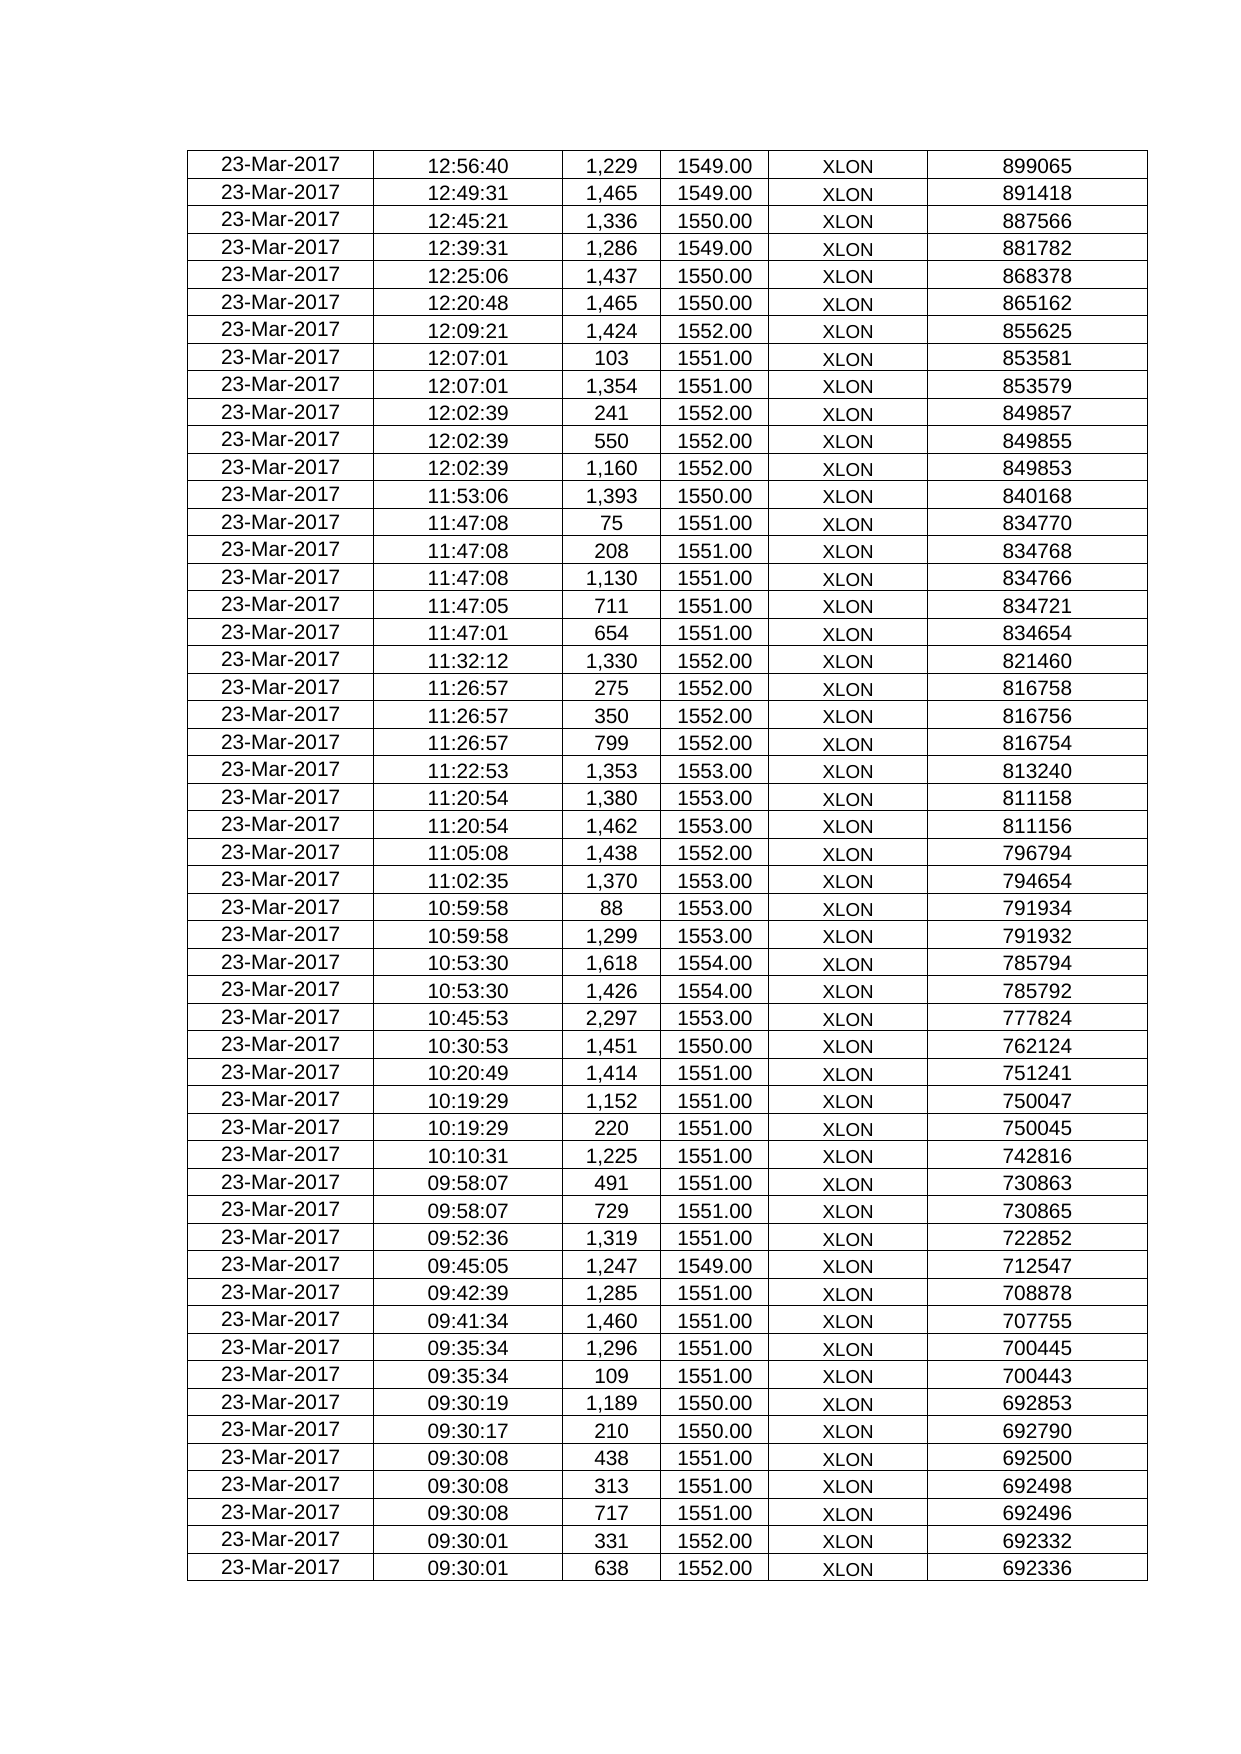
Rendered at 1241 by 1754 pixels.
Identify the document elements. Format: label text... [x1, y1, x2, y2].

table_cell 12:25:06 [374, 261, 562, 287]
table_cell 23-Mar-2017 [188, 509, 373, 535]
table_cell 103 [563, 344, 660, 370]
table_cell 855625 [928, 316, 1147, 342]
table_cell 865162 [928, 289, 1147, 315]
table_cell 1551.00 [661, 1499, 768, 1525]
table_cell 1,330 [563, 646, 660, 672]
table_cell 821460 [928, 646, 1147, 672]
table_cell 23-Mar-2017 [188, 921, 373, 947]
table_cell XLON [769, 701, 927, 727]
table_cell 1551.00 [661, 1306, 768, 1332]
table_cell 791934 [928, 894, 1147, 920]
table_cell 692853 [928, 1389, 1147, 1415]
table_cell 350 [563, 701, 660, 727]
table_cell 887566 [928, 206, 1147, 232]
table_cell XLON [769, 729, 927, 755]
table_cell 849857 [928, 399, 1147, 425]
table_cell 840168 [928, 481, 1147, 507]
table_cell 275 [563, 674, 660, 700]
table_cell 23-Mar-2017 [188, 701, 373, 727]
table_cell 23-Mar-2017 [188, 1196, 373, 1222]
table_cell 794654 [928, 866, 1147, 892]
table_cell 881782 [928, 234, 1147, 260]
table_cell 692498 [928, 1471, 1147, 1497]
table_cell 654 [563, 619, 660, 645]
table_cell 1,424 [563, 316, 660, 342]
table_cell 1551.00 [661, 1169, 768, 1195]
table_cell 23-Mar-2017 [188, 1526, 373, 1552]
table_cell 09:42:39 [374, 1279, 562, 1305]
table_cell 10:20:49 [374, 1059, 562, 1085]
table_cell 1553.00 [661, 784, 768, 810]
table_cell XLON [769, 1526, 927, 1552]
table_cell 1550.00 [661, 1389, 768, 1415]
table_cell 23-Mar-2017 [188, 756, 373, 782]
table_cell 23-Mar-2017 [188, 1279, 373, 1305]
table_cell 11:20:54 [374, 784, 562, 810]
table_cell 853579 [928, 371, 1147, 397]
table_cell 23-Mar-2017 [188, 234, 373, 260]
table_cell 1551.00 [661, 1059, 768, 1085]
table_cell 1552.00 [661, 1554, 768, 1580]
table_cell 816756 [928, 701, 1147, 727]
table_cell 491 [563, 1169, 660, 1195]
table_cell 23-Mar-2017 [188, 811, 373, 837]
table_cell 12:39:31 [374, 234, 562, 260]
table_cell 1,370 [563, 866, 660, 892]
table_cell XLON [769, 1444, 927, 1470]
table_cell 10:53:30 [374, 949, 562, 975]
table_cell 1549.00 [661, 1251, 768, 1277]
table_cell 10:59:58 [374, 921, 562, 947]
table_cell 1,247 [563, 1251, 660, 1277]
table_cell 10:19:29 [374, 1114, 562, 1140]
table_cell 700443 [928, 1361, 1147, 1387]
table_cell 1553.00 [661, 866, 768, 892]
table_cell 09:30:17 [374, 1416, 562, 1442]
table_cell 1,160 [563, 454, 660, 480]
table_cell 1553.00 [661, 811, 768, 837]
table_cell 1551.00 [661, 1471, 768, 1497]
table_cell 1550.00 [661, 206, 768, 232]
table_cell 23-Mar-2017 [188, 564, 373, 590]
table_cell XLON [769, 289, 927, 315]
table_cell 75 [563, 509, 660, 535]
table_cell XLON [769, 949, 927, 975]
table_cell 1554.00 [661, 976, 768, 1002]
table_cell 313 [563, 1471, 660, 1497]
table_cell 638 [563, 1554, 660, 1580]
table_cell 10:19:29 [374, 1086, 562, 1112]
table_cell 23-Mar-2017 [188, 1059, 373, 1085]
table_cell 785794 [928, 949, 1147, 975]
table_cell 1551.00 [661, 344, 768, 370]
table_cell 23-Mar-2017 [188, 646, 373, 672]
table_cell 23-Mar-2017 [188, 206, 373, 232]
table_cell XLON [769, 1554, 927, 1580]
table_cell 1552.00 [661, 1526, 768, 1552]
table_cell 23-Mar-2017 [188, 1389, 373, 1415]
table_cell 12:02:39 [374, 454, 562, 480]
table_cell 210 [563, 1416, 660, 1442]
table_cell 1,414 [563, 1059, 660, 1085]
table_cell 23-Mar-2017 [188, 949, 373, 975]
table_cell 12:07:01 [374, 371, 562, 397]
table_cell 1551.00 [661, 1361, 768, 1387]
table_cell XLON [769, 1334, 927, 1360]
table_cell 707755 [928, 1306, 1147, 1332]
table_cell 23-Mar-2017 [188, 1334, 373, 1360]
table_cell 1,189 [563, 1389, 660, 1415]
table_cell 700445 [928, 1334, 1147, 1360]
table_cell 1550.00 [661, 481, 768, 507]
table_cell 09:58:07 [374, 1196, 562, 1222]
table_cell XLON [769, 1031, 927, 1057]
table_cell 1553.00 [661, 756, 768, 782]
table_cell XLON [769, 234, 927, 260]
table_cell XLON [769, 839, 927, 865]
table_cell 23-Mar-2017 [188, 1141, 373, 1167]
table_cell 11:32:12 [374, 646, 562, 672]
table_cell 1,286 [563, 234, 660, 260]
table_cell 23-Mar-2017 [188, 1251, 373, 1277]
table_cell 220 [563, 1114, 660, 1140]
table_cell XLON [769, 371, 927, 397]
table_cell 241 [563, 399, 660, 425]
table_cell 791932 [928, 921, 1147, 947]
table_cell 1,229 [563, 151, 660, 177]
table_cell 11:26:57 [374, 674, 562, 700]
table_cell 23-Mar-2017 [188, 289, 373, 315]
table_cell XLON [769, 1306, 927, 1332]
table_cell 1552.00 [661, 399, 768, 425]
table_cell 23-Mar-2017 [188, 1224, 373, 1250]
table_cell 10:10:31 [374, 1141, 562, 1167]
table_cell 12:02:39 [374, 399, 562, 425]
table_cell 1,393 [563, 481, 660, 507]
table_cell 11:02:35 [374, 866, 562, 892]
table_cell 23-Mar-2017 [188, 1554, 373, 1580]
table_cell XLON [769, 1416, 927, 1442]
table_cell 1,152 [563, 1086, 660, 1112]
table_cell 23-Mar-2017 [188, 784, 373, 810]
table_cell 1,299 [563, 921, 660, 947]
table_cell XLON [769, 1471, 927, 1497]
table_cell 23-Mar-2017 [188, 536, 373, 562]
table_cell 751241 [928, 1059, 1147, 1085]
table_cell 11:22:53 [374, 756, 562, 782]
table_cell 10:30:53 [374, 1031, 562, 1057]
table_cell 09:41:34 [374, 1306, 562, 1332]
table_cell XLON [769, 1059, 927, 1085]
table_cell 1,319 [563, 1224, 660, 1250]
table_cell 692790 [928, 1416, 1147, 1442]
table_cell 891418 [928, 179, 1147, 205]
table_cell XLON [769, 1169, 927, 1195]
table_cell 1,296 [563, 1334, 660, 1360]
table_cell 208 [563, 536, 660, 562]
table_cell 23-Mar-2017 [188, 1169, 373, 1195]
table_cell XLON [769, 1499, 927, 1525]
table_cell 849855 [928, 426, 1147, 452]
table_cell 1549.00 [661, 234, 768, 260]
table_cell 849853 [928, 454, 1147, 480]
table_cell 868378 [928, 261, 1147, 287]
table_cell 1551.00 [661, 371, 768, 397]
table_cell XLON [769, 976, 927, 1002]
table_cell 23-Mar-2017 [188, 481, 373, 507]
table_cell 09:52:36 [374, 1224, 562, 1250]
table_cell XLON [769, 1114, 927, 1140]
table_cell XLON [769, 811, 927, 837]
table_cell 09:30:08 [374, 1444, 562, 1470]
table_cell XLON [769, 1224, 927, 1250]
table_cell 12:07:01 [374, 344, 562, 370]
table_cell XLON [769, 1141, 927, 1167]
table_cell 2,297 [563, 1004, 660, 1030]
table_cell 23-Mar-2017 [188, 316, 373, 342]
table_cell 11:47:08 [374, 536, 562, 562]
table_cell XLON [769, 151, 927, 177]
table_cell XLON [769, 481, 927, 507]
table_cell 1554.00 [661, 949, 768, 975]
table_cell 23-Mar-2017 [188, 1306, 373, 1332]
table_cell 813240 [928, 756, 1147, 782]
table_cell 1551.00 [661, 1224, 768, 1250]
table_cell 692500 [928, 1444, 1147, 1470]
table_cell 23-Mar-2017 [188, 729, 373, 755]
table_cell 09:30:08 [374, 1471, 562, 1497]
table_cell 1,437 [563, 261, 660, 287]
table_cell 1,336 [563, 206, 660, 232]
table_cell 23-Mar-2017 [188, 1471, 373, 1497]
table_cell 899065 [928, 151, 1147, 177]
table_cell 09:30:08 [374, 1499, 562, 1525]
table_cell 09:30:01 [374, 1526, 562, 1552]
table_cell 712547 [928, 1251, 1147, 1277]
table_cell 692496 [928, 1499, 1147, 1525]
table_cell 811156 [928, 811, 1147, 837]
table_cell 1551.00 [661, 1279, 768, 1305]
table_cell 834770 [928, 509, 1147, 535]
table_cell 692336 [928, 1554, 1147, 1580]
table_cell XLON [769, 1004, 927, 1030]
table_cell XLON [769, 1251, 927, 1277]
table_cell XLON [769, 399, 927, 425]
table_cell 729 [563, 1196, 660, 1222]
table_cell 1552.00 [661, 646, 768, 672]
table_cell XLON [769, 206, 927, 232]
table_cell 811158 [928, 784, 1147, 810]
table_cell 1551.00 [661, 619, 768, 645]
table_cell 785792 [928, 976, 1147, 1002]
table_cell 23-Mar-2017 [188, 426, 373, 452]
table_cell 1551.00 [661, 536, 768, 562]
table_cell 23-Mar-2017 [188, 1114, 373, 1140]
table_cell XLON [769, 756, 927, 782]
table_cell 816754 [928, 729, 1147, 755]
table_cell 1552.00 [661, 701, 768, 727]
table_cell 23-Mar-2017 [188, 344, 373, 370]
table_cell 1552.00 [661, 729, 768, 755]
table_cell XLON [769, 784, 927, 810]
table_cell XLON [769, 536, 927, 562]
table_cell 10:59:58 [374, 894, 562, 920]
table_cell 09:35:34 [374, 1361, 562, 1387]
table_cell 23-Mar-2017 [188, 866, 373, 892]
table_cell 1552.00 [661, 426, 768, 452]
table_cell 1551.00 [661, 509, 768, 535]
table_cell XLON [769, 866, 927, 892]
table_cell XLON [769, 179, 927, 205]
table_cell 23-Mar-2017 [188, 179, 373, 205]
table_cell 23-Mar-2017 [188, 976, 373, 1002]
table_cell 1,618 [563, 949, 660, 975]
table_cell 11:26:57 [374, 701, 562, 727]
table_cell XLON [769, 454, 927, 480]
table_cell 88 [563, 894, 660, 920]
table_cell 777824 [928, 1004, 1147, 1030]
table_cell 796794 [928, 839, 1147, 865]
table_cell 12:45:21 [374, 206, 562, 232]
table_cell 1553.00 [661, 1004, 768, 1030]
table_cell 23-Mar-2017 [188, 1086, 373, 1112]
table_cell 11:47:08 [374, 509, 562, 535]
table_cell 11:47:01 [374, 619, 562, 645]
table_cell 853581 [928, 344, 1147, 370]
table_cell 1551.00 [661, 591, 768, 617]
table_cell 23-Mar-2017 [188, 261, 373, 287]
table_cell 11:47:05 [374, 591, 562, 617]
table_cell 1551.00 [661, 564, 768, 590]
table_cell 09:58:07 [374, 1169, 562, 1195]
table_cell 834654 [928, 619, 1147, 645]
table_cell 1,451 [563, 1031, 660, 1057]
table_cell 1551.00 [661, 1196, 768, 1222]
table_cell 23-Mar-2017 [188, 371, 373, 397]
table_cell XLON [769, 1086, 927, 1112]
table_cell 11:26:57 [374, 729, 562, 755]
table_cell 550 [563, 426, 660, 452]
table_cell 23-Mar-2017 [188, 399, 373, 425]
table_cell 1550.00 [661, 289, 768, 315]
table_cell 1550.00 [661, 261, 768, 287]
table_cell 750047 [928, 1086, 1147, 1112]
table_cell 1552.00 [661, 839, 768, 865]
table_cell XLON [769, 316, 927, 342]
table_cell 834768 [928, 536, 1147, 562]
table_cell 09:30:19 [374, 1389, 562, 1415]
table_cell 1,462 [563, 811, 660, 837]
table_cell 23-Mar-2017 [188, 894, 373, 920]
table_cell XLON [769, 1196, 927, 1222]
table_cell 1,460 [563, 1306, 660, 1332]
table_cell 762124 [928, 1031, 1147, 1057]
table_cell 11:05:08 [374, 839, 562, 865]
table_cell 1549.00 [661, 179, 768, 205]
table_cell XLON [769, 591, 927, 617]
table_cell 722852 [928, 1224, 1147, 1250]
table_cell 1551.00 [661, 1114, 768, 1140]
table_cell 09:35:34 [374, 1334, 562, 1360]
table_cell 834766 [928, 564, 1147, 590]
table_cell 23-Mar-2017 [188, 591, 373, 617]
table_cell 10:53:30 [374, 976, 562, 1002]
table_cell 331 [563, 1526, 660, 1552]
table_cell 09:45:05 [374, 1251, 562, 1277]
table_cell XLON [769, 509, 927, 535]
table_cell 1551.00 [661, 1086, 768, 1112]
table_cell 1552.00 [661, 454, 768, 480]
table_cell 799 [563, 729, 660, 755]
table_cell 742816 [928, 1141, 1147, 1167]
table_cell 1553.00 [661, 894, 768, 920]
table_cell 12:49:31 [374, 179, 562, 205]
table_cell 816758 [928, 674, 1147, 700]
table_cell 730865 [928, 1196, 1147, 1222]
table_cell XLON [769, 564, 927, 590]
table_cell 23-Mar-2017 [188, 1499, 373, 1525]
table_cell 730863 [928, 1169, 1147, 1195]
table_cell 1553.00 [661, 921, 768, 947]
table_cell 1,465 [563, 179, 660, 205]
table_cell 23-Mar-2017 [188, 619, 373, 645]
table_cell 1,353 [563, 756, 660, 782]
table_cell 1,285 [563, 1279, 660, 1305]
table_cell 438 [563, 1444, 660, 1470]
table_cell 1,465 [563, 289, 660, 315]
table_cell XLON [769, 619, 927, 645]
table_cell 10:45:53 [374, 1004, 562, 1030]
table_cell 708878 [928, 1279, 1147, 1305]
table_cell 23-Mar-2017 [188, 1444, 373, 1470]
table_cell 23-Mar-2017 [188, 674, 373, 700]
table_cell 1551.00 [661, 1141, 768, 1167]
table_cell 1552.00 [661, 316, 768, 342]
table_cell 09:30:01 [374, 1554, 562, 1580]
table_cell 23-Mar-2017 [188, 454, 373, 480]
table_cell XLON [769, 344, 927, 370]
table_cell 1552.00 [661, 674, 768, 700]
table_cell 1,354 [563, 371, 660, 397]
table_cell 1551.00 [661, 1334, 768, 1360]
table_cell XLON [769, 921, 927, 947]
table_cell 23-Mar-2017 [188, 1416, 373, 1442]
table_cell 109 [563, 1361, 660, 1387]
table_cell 1551.00 [661, 1444, 768, 1470]
table_cell XLON [769, 894, 927, 920]
table_cell 23-Mar-2017 [188, 839, 373, 865]
table_cell 692332 [928, 1526, 1147, 1552]
table_cell 1,438 [563, 839, 660, 865]
table_cell 1,130 [563, 564, 660, 590]
table_cell 12:56:40 [374, 151, 562, 177]
table_cell 11:47:08 [374, 564, 562, 590]
table_cell 1549.00 [661, 151, 768, 177]
table_cell 11:20:54 [374, 811, 562, 837]
table_cell 711 [563, 591, 660, 617]
table_cell 23-Mar-2017 [188, 1004, 373, 1030]
table_cell 12:20:48 [374, 289, 562, 315]
table_cell XLON [769, 646, 927, 672]
table_cell XLON [769, 426, 927, 452]
table_cell XLON [769, 1389, 927, 1415]
table_cell 717 [563, 1499, 660, 1525]
table_cell 23-Mar-2017 [188, 1031, 373, 1057]
table_cell 1550.00 [661, 1416, 768, 1442]
table_cell 23-Mar-2017 [188, 151, 373, 177]
table_cell 834721 [928, 591, 1147, 617]
table_cell XLON [769, 261, 927, 287]
table_cell 1,426 [563, 976, 660, 1002]
table_cell 1,225 [563, 1141, 660, 1167]
table_cell 750045 [928, 1114, 1147, 1140]
table_cell XLON [769, 674, 927, 700]
table_cell 12:09:21 [374, 316, 562, 342]
table_cell 1550.00 [661, 1031, 768, 1057]
table_cell 12:02:39 [374, 426, 562, 452]
table_cell XLON [769, 1361, 927, 1387]
table_cell 23-Mar-2017 [188, 1361, 373, 1387]
table_cell XLON [769, 1279, 927, 1305]
table_cell 1,380 [563, 784, 660, 810]
table_cell 11:53:06 [374, 481, 562, 507]
